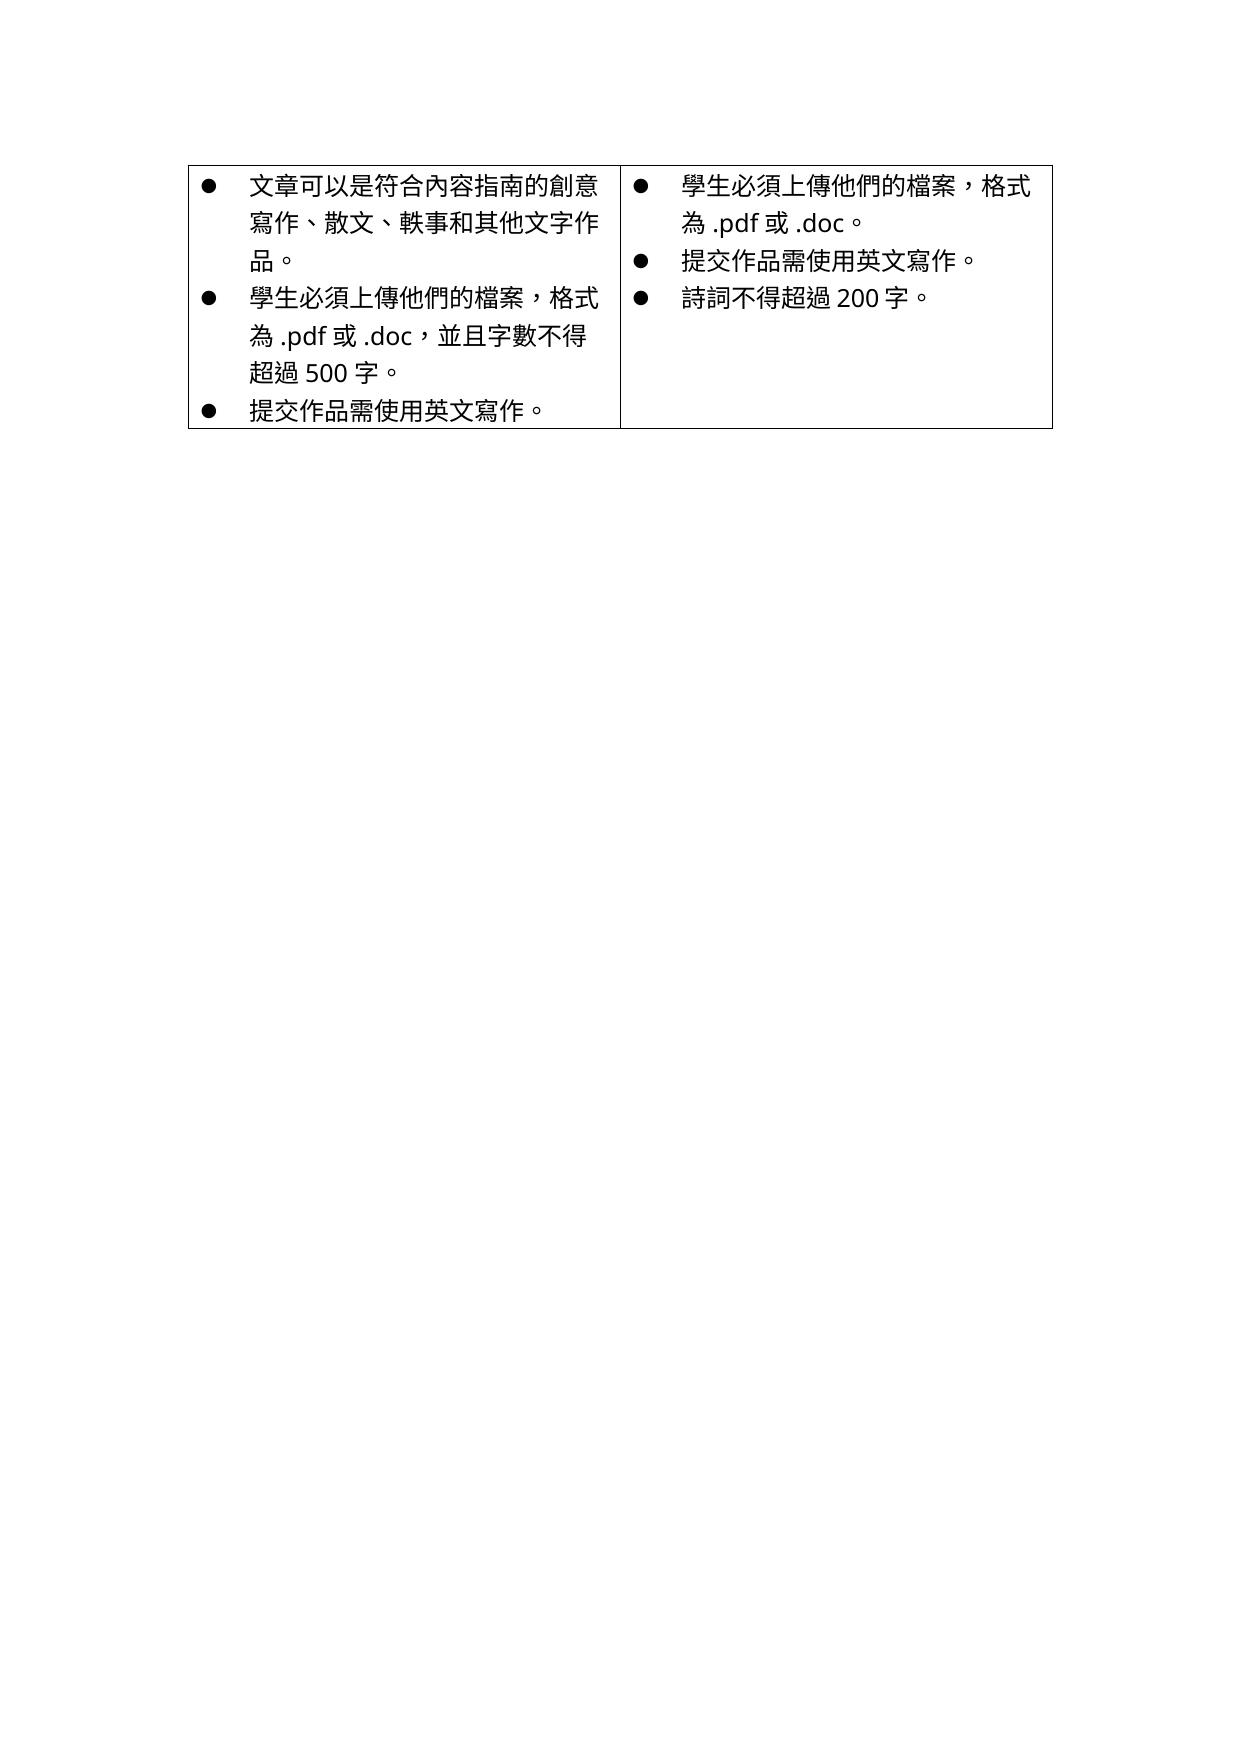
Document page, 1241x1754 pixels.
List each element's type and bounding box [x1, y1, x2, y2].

table_cell [189, 166, 620, 428]
table_cell [621, 166, 1052, 428]
